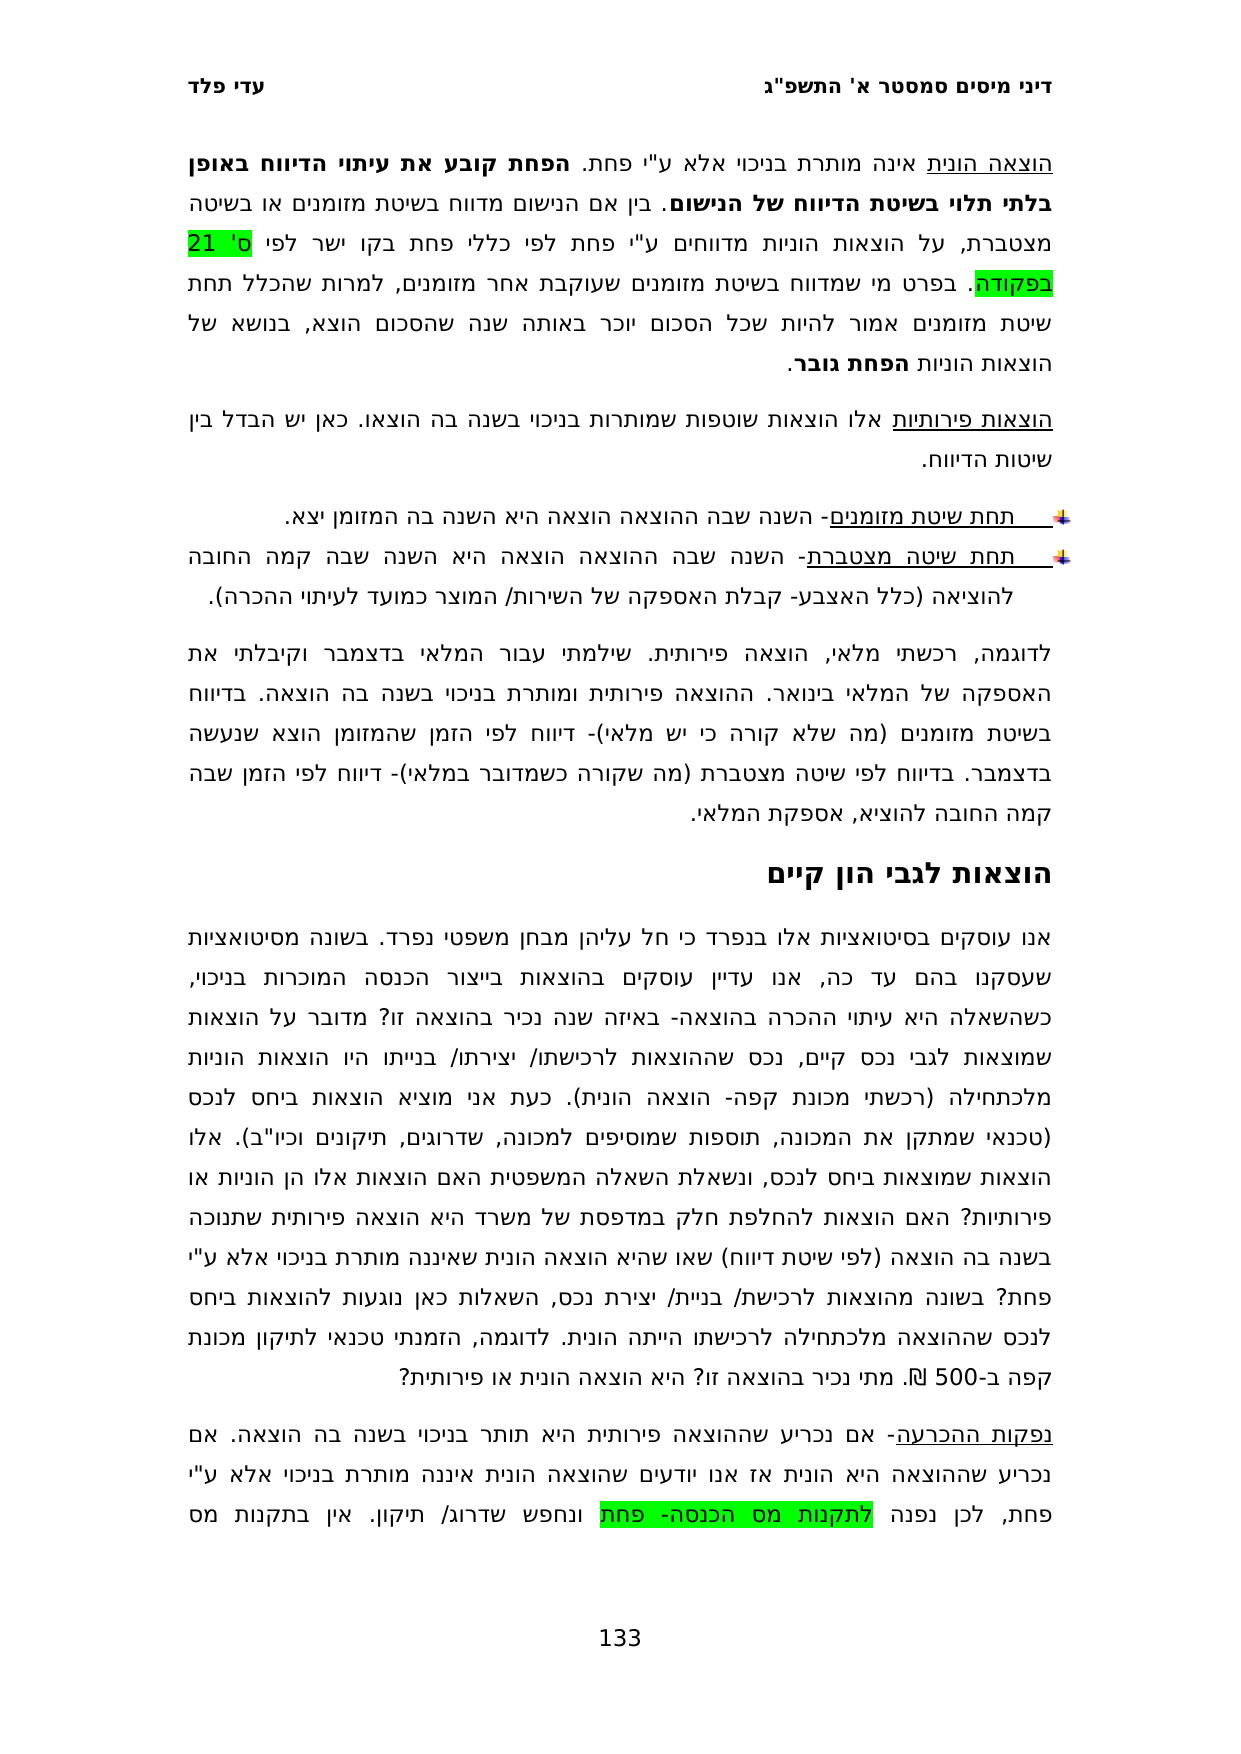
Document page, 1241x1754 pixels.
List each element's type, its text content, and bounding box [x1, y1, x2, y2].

picture [1053, 508, 1071, 525]
text הוצאות לגבי הון קיים [187, 857, 1053, 891]
text לדוגמה, רכשתי מלאי, הוצאה פירותית. שילמתי עבור המלאי בדצמבר וקיבלתי את האספקה של המלאי בינואר. ההוצאה פירותית ומותרת בניכוי בשנה בה הוצאה. בדיווח בשיטת מזומנים (מה שלא קורה כי יש מלאי)- דיווח לפי הזמן שהמזומן הוצא שנעשה בדצמבר. בדיווח לפי שיטה מצטברת (מה שקורה כשמדובר במלאי)- דיווח לפי הזמן שבה קמה החובה להוציא, אספקת המלאי. [187, 640, 1053, 827]
list תחת שיטת מזומנים- השנה שבה ההוצאה הוצאה היא השנה בה המזומן יצא. [187, 503, 1053, 530]
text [187, 1421, 1053, 1528]
picture [1053, 548, 1071, 565]
text הוצאה הונית אינה מותרת בניכוי אלא ע"י פחת. הפחת קובע את עיתוי הדיווח באופן בלתי תלוי בשיטת הדיווח של הנישום. בין אם הנישום מדווח בשיטת מזומנים או בשיטה מצטברת, על הוצאות הוניות מדווחים ע"י פחת לפי כללי פחת בקו ישר לפי ס' 21 בפקודה. בפרט מי שמדווח בשיטת מזומנים שעוקבת אחר מזומנים, למרות שהכלל תחת שיטת מזומנים אמור להיות שכל הסכום יוכר באותה שנה שהסכום הוצא, בנושא של הוצאות הוניות הפחת גובר. [187, 150, 1053, 377]
text אנו עוסקים בסיטואציות אלו בנפרד כי חל עליהן מבחן משפטי נפרד. בשונה מסיטואציות שעסקנו בהם עד כה, אנו עדיין עוסקים בהוצאות בייצור הכנסה המוכרות בניכוי, כשהשאלה היא עיתוי ההכרה בהוצאה- באיזה שנה נכיר בהוצאה זו? מדובר על הוצאות שמוצאות לגבי נכס קיים, נכס שההוצאות לרכישתו/ יצירתו/ בנייתו היו הוצאות הוניות מלכתחילה (רכשתי מכונת קפה- הוצאה הונית). כעת אני מוציא הוצאות ביחס לנכס (טכנאי שמתקן את המכונה, תוספות שמוסיפים למכונה, שדרוגים, תיקונים וכיו"ב). אלו הוצאות שמוצאות ביחס לנכס, ונשאלת השאלה המשפטית האם הוצאות אלו הן הוניות או פירותיות? האם הוצאות להחלפת חלק במדפסת של משרד היא הוצאה פירותית שתנוכה בשנה בה הוצאה (לפי שיטת דיווח) שאו שהיא הוצאה הונית שאיננה מותרת בניכוי אלא ע"י פחת? בשונה מהוצאות לרכישת/ בניית/ יצירת נכס, השאלות כאן נוגעות להוצאות ביחס לנכס שההוצאה מלכתחילה לרכישתו הייתה הונית. לדוגמה, הזמנתי טכנאי לתיקון מכונת קפה ב-500 ₪. מתי נכיר בהוצאה זו? היא הוצאה הונית או פירותית? [187, 924, 1053, 1391]
text הוצאות פירותיות אלו הוצאות שוטפות שמותרות בניכוי בשנה בה הוצאו. כאן יש הבדל בין שיטות הדיווח. [187, 407, 1053, 473]
list תחת שיטה מצטברת- השנה שבה ההוצאה הוצאה היא השנה שבה קמה החובה להוציאה (כלל האצבע- קבלת האספקה של השירות/ המוצר כמועד לעיתוי ההכרה). [187, 543, 1053, 610]
